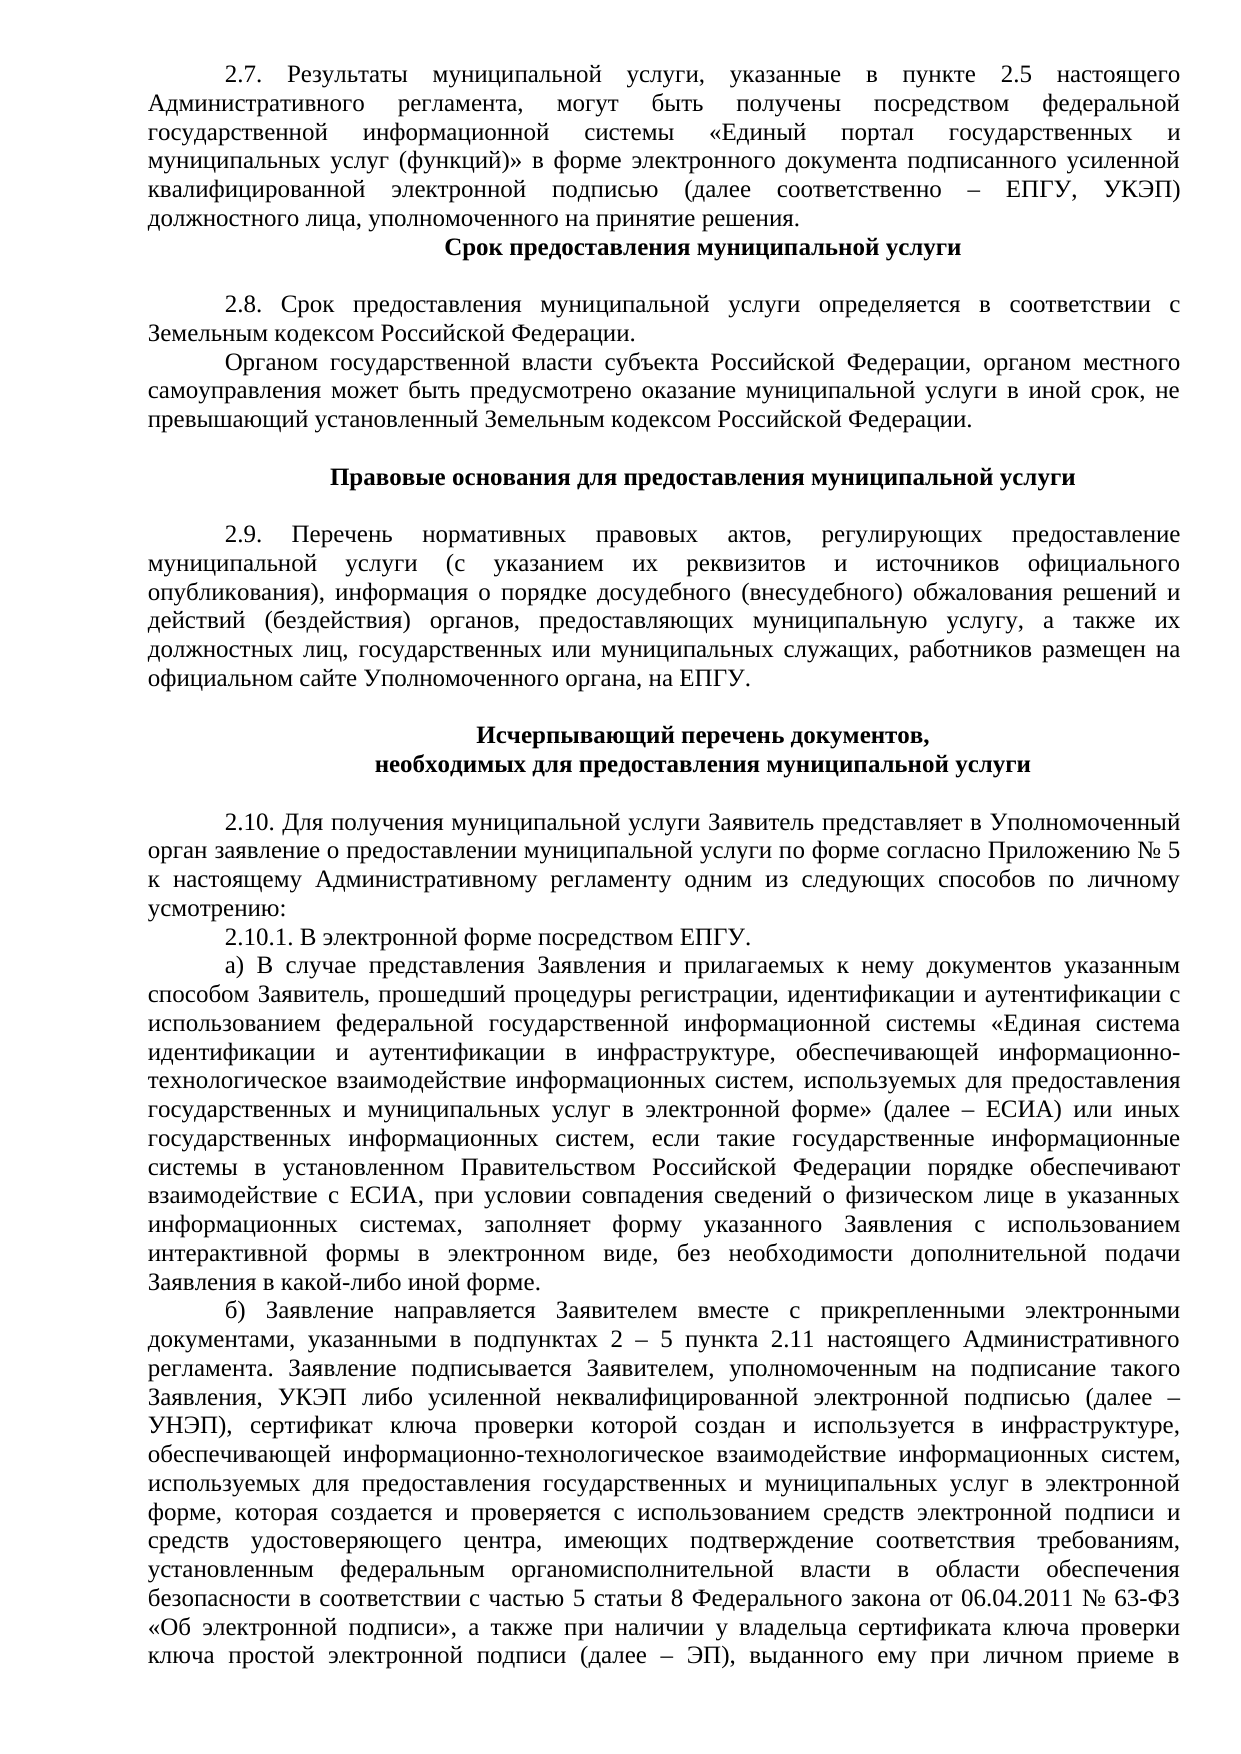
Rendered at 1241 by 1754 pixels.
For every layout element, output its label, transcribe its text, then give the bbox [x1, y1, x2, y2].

text 2.9. Перечень нормативных правовых актов, регулирующих предоставление муниципальной услуги (с указанием их реквизитов и источников официального опубликования), информация о порядке досудебного (внесудебного) обжалования решений и действий (бездействия) органов, предоставляющих муниципальную услугу, а также их должностных лиц, государственных или муниципальных служащих, работников размещен на официальном сайте Уполномоченного органа, на ЕПГУ. [148, 519, 1181, 692]
text 2.8. Срок предоставления муниципальной услуги определяется в соответствии с Земельным кодексом Российской Федерации. [148, 289, 1181, 347]
text 2.10.1. В электронной форме посредством ЕПГУ. [148, 922, 1181, 950]
text а) В случае представления Заявления и прилагаемых к нему документов указанным способом Заявитель, прошедший процедуры регистрации, идентификации и аутентификации с использованием федеральной государственной информационной системы «Единая система идентификации и аутентификации в инфраструктуре, обеспечивающей информационно-технологическое взаимодействие информационных систем, используемых для предоставления государственных и муниципальных услуг в электронной форме» (далее – ЕСИА) или иных государственных информационных систем, если такие государственные информационные системы в установленном Правительством Российской Федерации порядке обеспечивают взаимодействие с ЕСИА, при условии совпадения сведений о физическом лице в указанных информационных системах, заполняет форму указанного Заявления с использованием интерактивной формы в электронном виде, без необходимости дополнительной подачи Заявления в какой-либо иной форме. [148, 950, 1181, 1295]
text Правовые основания для предоставления муниципальной услуги [148, 462, 1181, 490]
text необходимых для предоставления муниципальной услуги [148, 749, 1181, 778]
text 2.7. Результаты муниципальной услуги, указанные в пункте 2.5 настоящего Административного регламента, могут быть получены посредством федеральной государственной информационной системы «Единый портал государственных и муниципальных услуг (функций)» в форме электронного документа подписанного усиленной квалифицированной электронной подписью (далее соответственно – ЕПГУ, УКЭП) должностного лица, уполномоченного на принятие решения. [148, 59, 1181, 232]
text Срок предоставления муниципальной услуги [148, 232, 1181, 260]
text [148, 1295, 1181, 1669]
text 2.10. Для получения муниципальной услуги Заявитель представляет в Уполномоченный орган заявление о предоставлении муниципальной услуги по форме согласно Приложению № 5 к настоящему Административному регламенту одним из следующих способов по личному усмотрению: [148, 807, 1181, 922]
text Органом государственной власти субъекта Российской Федерации, органом местного самоуправления может быть предусмотрено оказание муниципальной услуги в иной срок, не превышающий установленный Земельным кодексом Российской Федерации. [148, 347, 1181, 433]
text Исчерпывающий перечень документов, [148, 720, 1181, 749]
